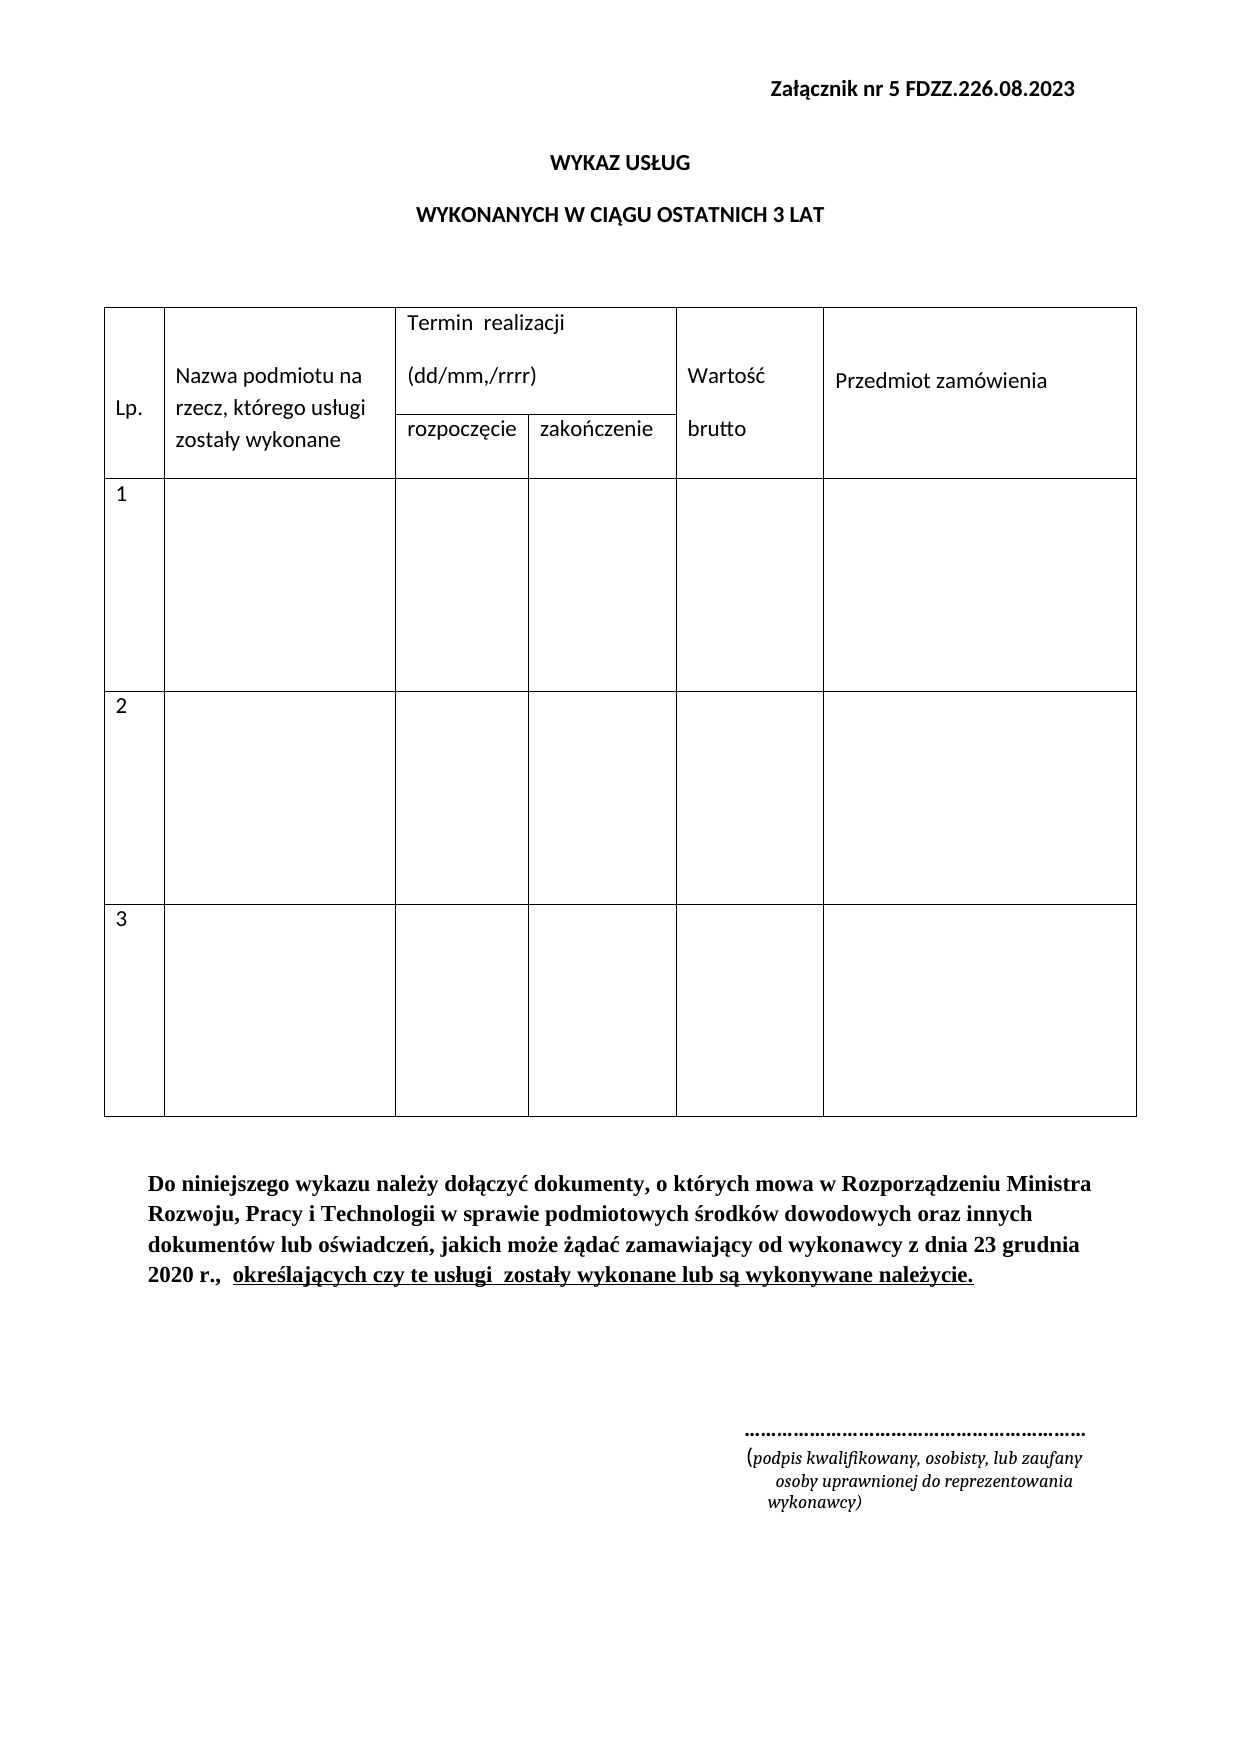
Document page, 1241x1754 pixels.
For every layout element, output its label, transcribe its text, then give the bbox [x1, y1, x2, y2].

table_cell 2 [105, 692, 164, 903]
text osoby uprawnionej do reprezentowania wykonawcy) [738, 1470, 1093, 1513]
text ……………………………………………………… (podpis kwalifikowany, osobisty, lub zaufany [738, 1414, 1093, 1470]
table_cell 3 [105, 905, 164, 1116]
table_header Wartość brutto [677, 308, 823, 478]
table_cell [677, 692, 823, 903]
table_cell 1 [105, 479, 164, 691]
table_cell [165, 479, 395, 691]
table_cell [396, 905, 528, 1116]
table_cell [165, 692, 395, 903]
text WYKAZ USŁUG [148, 148, 1093, 176]
text Do niniejszego wykazu należy dołączyć dokumenty, o których mowa w Rozporządzeniu Ministra Rozwoju, Pracy i Technologii w sprawie podmiotowych środków dowodowych oraz innych dokumentów lub oświadczeń, jakich może żądać zamawiający od wykonawcy z dnia 23 grudnia 2020 r., określających czy te usługi zostały wykonane lub są wykonywane należycie. [148, 1170, 1093, 1287]
table_header Nazwa podmiotu na rzecz, którego usługi zostały wykonane [165, 308, 395, 478]
table_cell [677, 905, 823, 1116]
table_header Termin realizacji (dd/mm,/rrrr) [396, 308, 676, 413]
table_cell rozpoczęcie [396, 415, 528, 478]
table_cell [677, 479, 823, 691]
table_cell [824, 479, 1136, 691]
table_cell [165, 905, 395, 1116]
table_cell [529, 905, 676, 1116]
table_cell [529, 692, 676, 903]
table_cell [396, 692, 528, 903]
table_cell [529, 479, 676, 691]
table_cell [396, 479, 528, 691]
table_header Lp. [105, 308, 164, 478]
table_cell [824, 905, 1136, 1116]
table_cell [824, 692, 1136, 903]
table_cell zakończenie [529, 415, 676, 478]
table_header Przedmiot zamówienia [824, 308, 1136, 478]
text WYKONANYCH W CIĄGU OSTATNICH 3 LAT [148, 201, 1093, 229]
